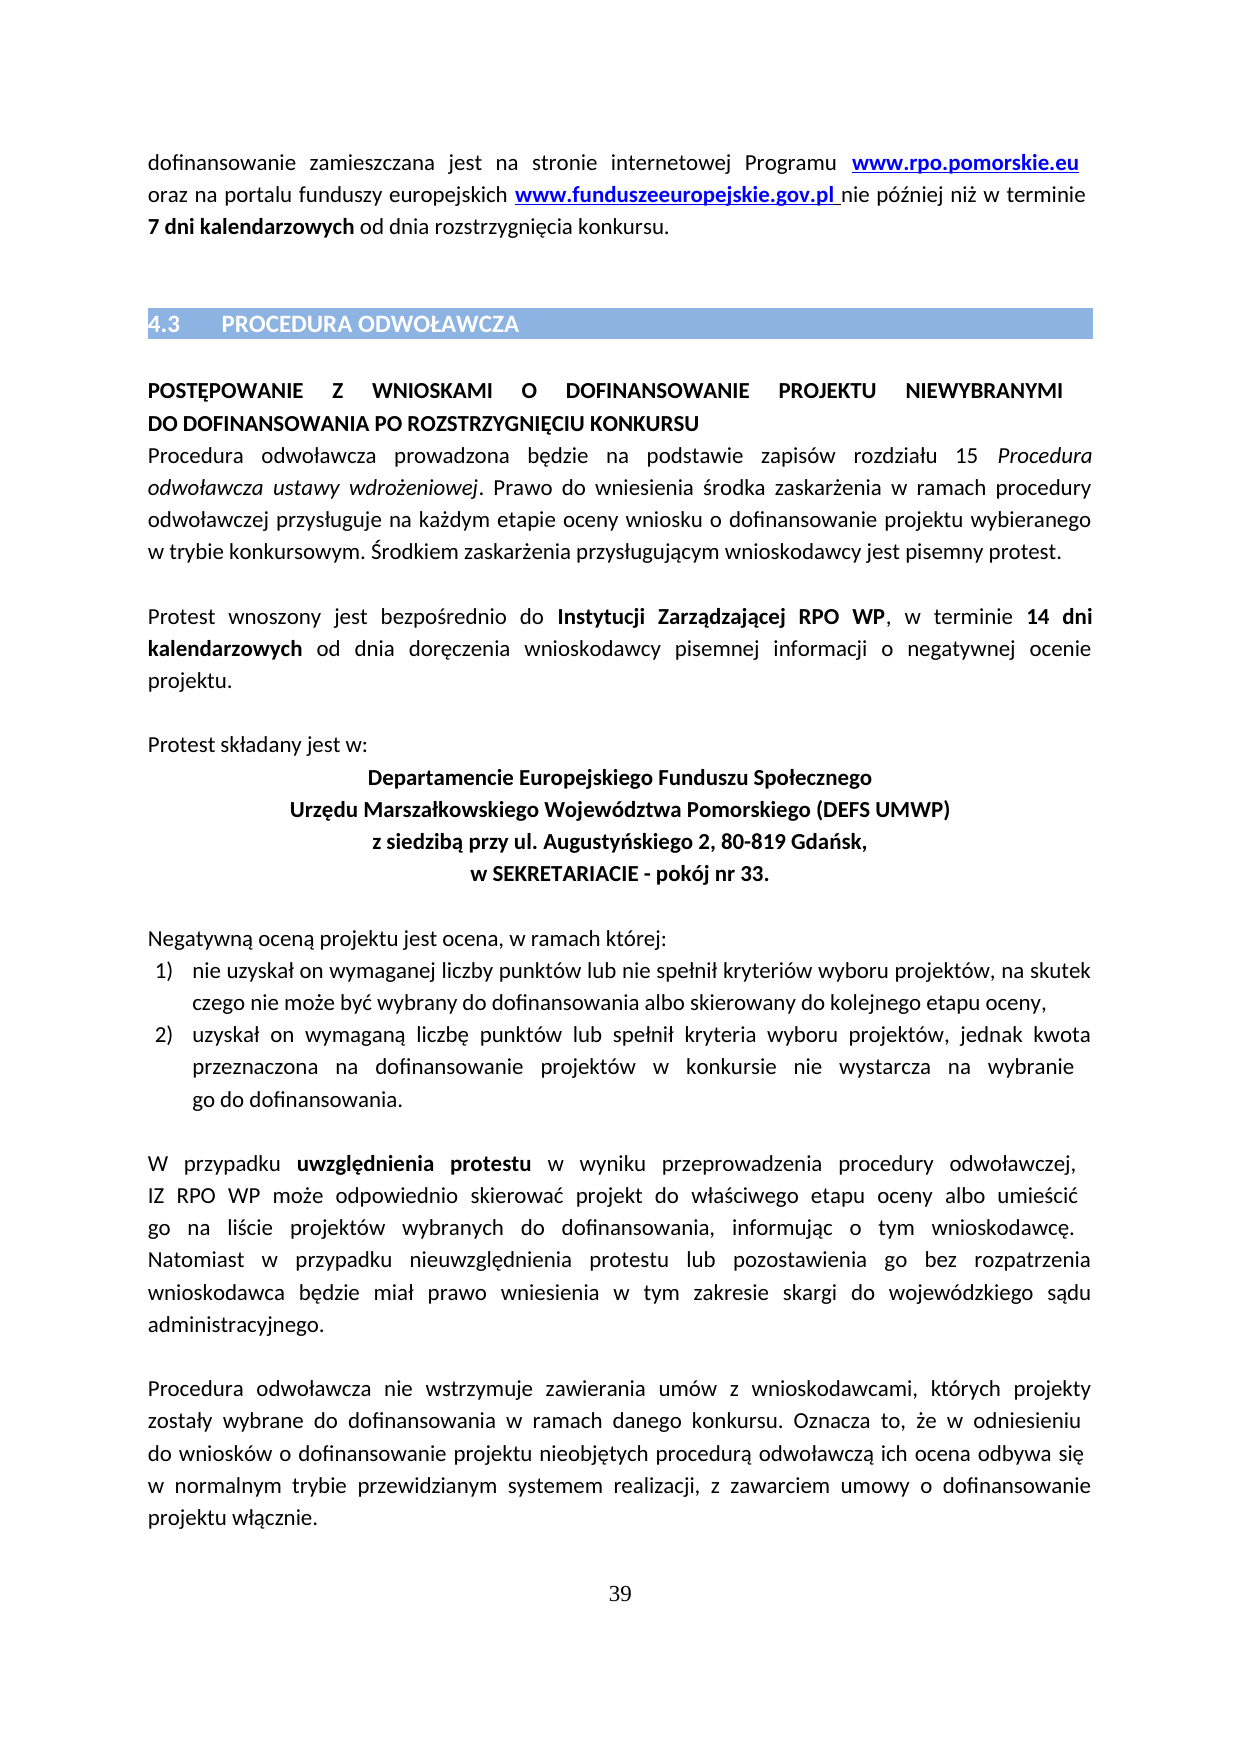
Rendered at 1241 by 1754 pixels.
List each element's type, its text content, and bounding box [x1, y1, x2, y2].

text Urzędu Marszałkowskiego Województwa Pomorskiego (DEFS UMWP) [148, 795, 1093, 823]
text Protest składany jest w: [148, 731, 1093, 759]
text POSTĘPOWANIE Z WNIOSKAMI O DOFINANSOWANIE PROJEKTU NIEWYBRANYMI DO DOFINANSOWANIA PO ROZSTRZYGNIĘCIU KONKURSU [148, 377, 1093, 437]
text Procedura odwoławcza nie wstrzymuje zawierania umów z wnioskodawcami, których projekty zostały wybrane do dofinansowania w ramach danego konkursu. Oznacza to, że w odniesieniu do wniosków o dofinansowanie projektu nieobjętych procedurą odwoławczą ich ocena odbywa się w normalnym trybie przewidzianym systemem realizacji, z zawarciem umowy o dofinansowanie projektu włącznie. [148, 1374, 1093, 1531]
text 4.3 PROCEDURA ODWOŁAWCZA [148, 308, 1093, 339]
list nie uzyskał on wymaganej liczby punktów lub nie spełnił kryteriów wyboru projektów, na skutek czego nie może być wybrany do dofinansowania albo skierowany do kolejnego etapu oceny, [154, 956, 1093, 1016]
text w SEKRETARIACIE - pokój nr 33. [148, 859, 1093, 887]
list uzyskał on wymaganą liczbę punktów lub spełnił kryteria wyboru projektów, jednak kwota przeznaczona na dofinansowanie projektów w konkursie nie wystarcza na wybranie go do dofinansowania. [154, 1020, 1093, 1113]
text Procedura odwoławcza prowadzona będzie na podstawie zapisów rozdziału 15 Procedura odwoławcza ustawy wdrożeniowej. Prawo do wniesienia środka zaskarżenia w ramach procedury odwoławczej przysługuje na każdym etapie oceny wniosku o dofinansowanie projektu wybieranego w trybie konkursowym. Środkiem zaskarżenia przysługującym wnioskodawcy jest pisemny protest. [148, 441, 1093, 566]
text W przypadku uwzględnienia protestu w wyniku przeprowadzenia procedury odwoławczej, IZ RPO WP może odpowiednio skierować projekt do właściwego etapu oceny albo umieścić go na liście projektów wybranych do dofinansowania, informując o tym wnioskodawcę. Natomiast w przypadku nieuwzględnienia protestu lub pozostawienia go bez rozpatrzenia wnioskodawca będzie miał prawo wniesienia w tym zakresie skargi do wojewódzkiego sądu administracyjnego. [148, 1149, 1093, 1338]
text Departamencie Europejskiego Funduszu Społecznego [148, 763, 1093, 791]
text Negatywną oceną projektu jest ocena, w ramach której: [148, 924, 1093, 952]
text Protest wnoszony jest bezpośrednio do Instytucji Zarządzającej RPO WP, w terminie 14 dni kalendarzowych od dnia doręczenia wnioskodawcy pisemnej informacji o negatywnej ocenie projektu. [148, 602, 1093, 694]
text z siedzibą przy ul. Augustyńskiego 2, 80-819 Gdańsk, [148, 827, 1093, 855]
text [148, 148, 1093, 240]
